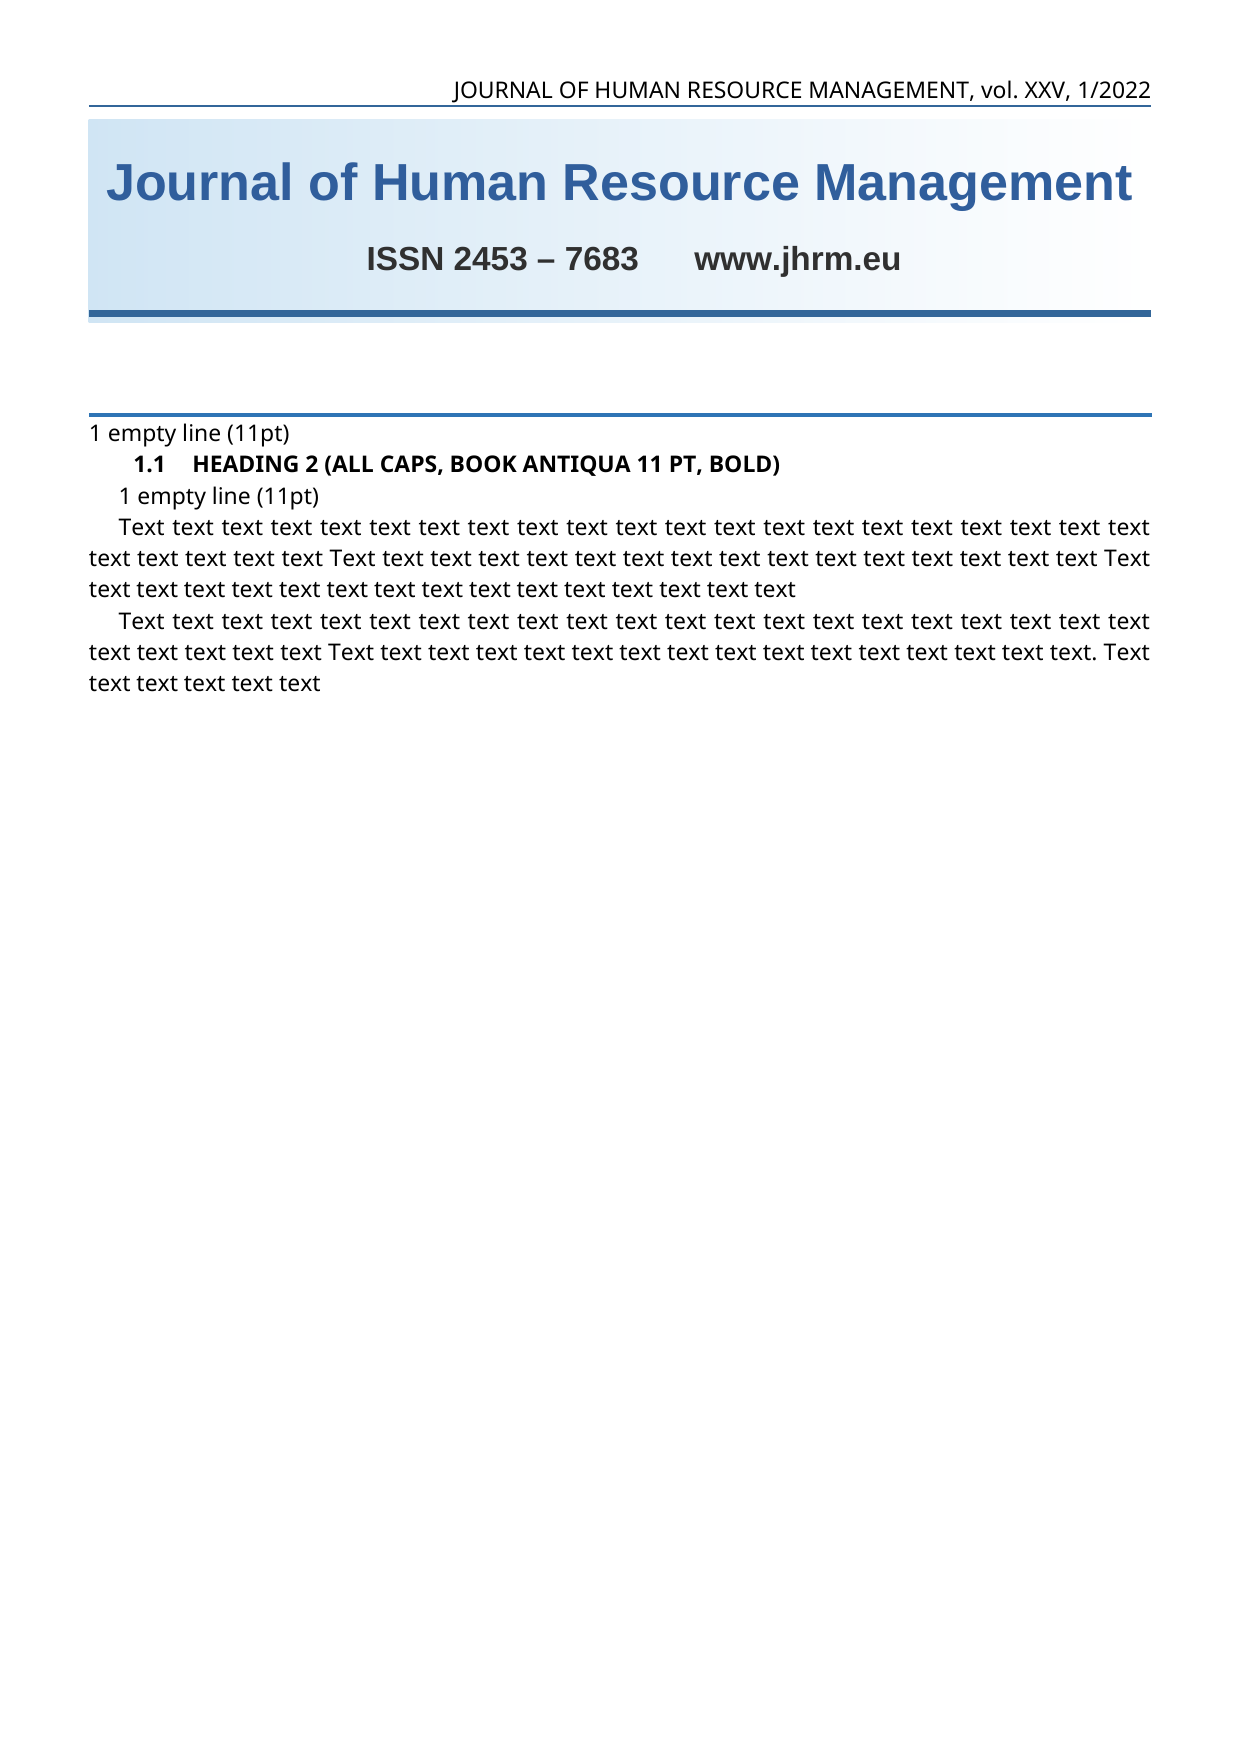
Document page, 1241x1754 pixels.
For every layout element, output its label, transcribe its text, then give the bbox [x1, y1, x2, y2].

text Text text text text text text text text text text text text text text text text text text text text text text text text text text Text text text text text text text text text text text text text text text text. Text text text text text text [89, 605, 1152, 698]
subtitle Heading 2 (All caps, Book Antiqua 11 pt, BOLD) [133, 448, 1152, 480]
text Text text text text text text text text text text text text text text text text text text text text text text text text text text Text text text text text text text text text text text text text text text text Text text text text text text text text text text text text text text text text [89, 511, 1152, 605]
text 1 empty line (11pt) [89, 417, 1152, 448]
text 1 empty line (11pt) [89, 480, 1152, 511]
